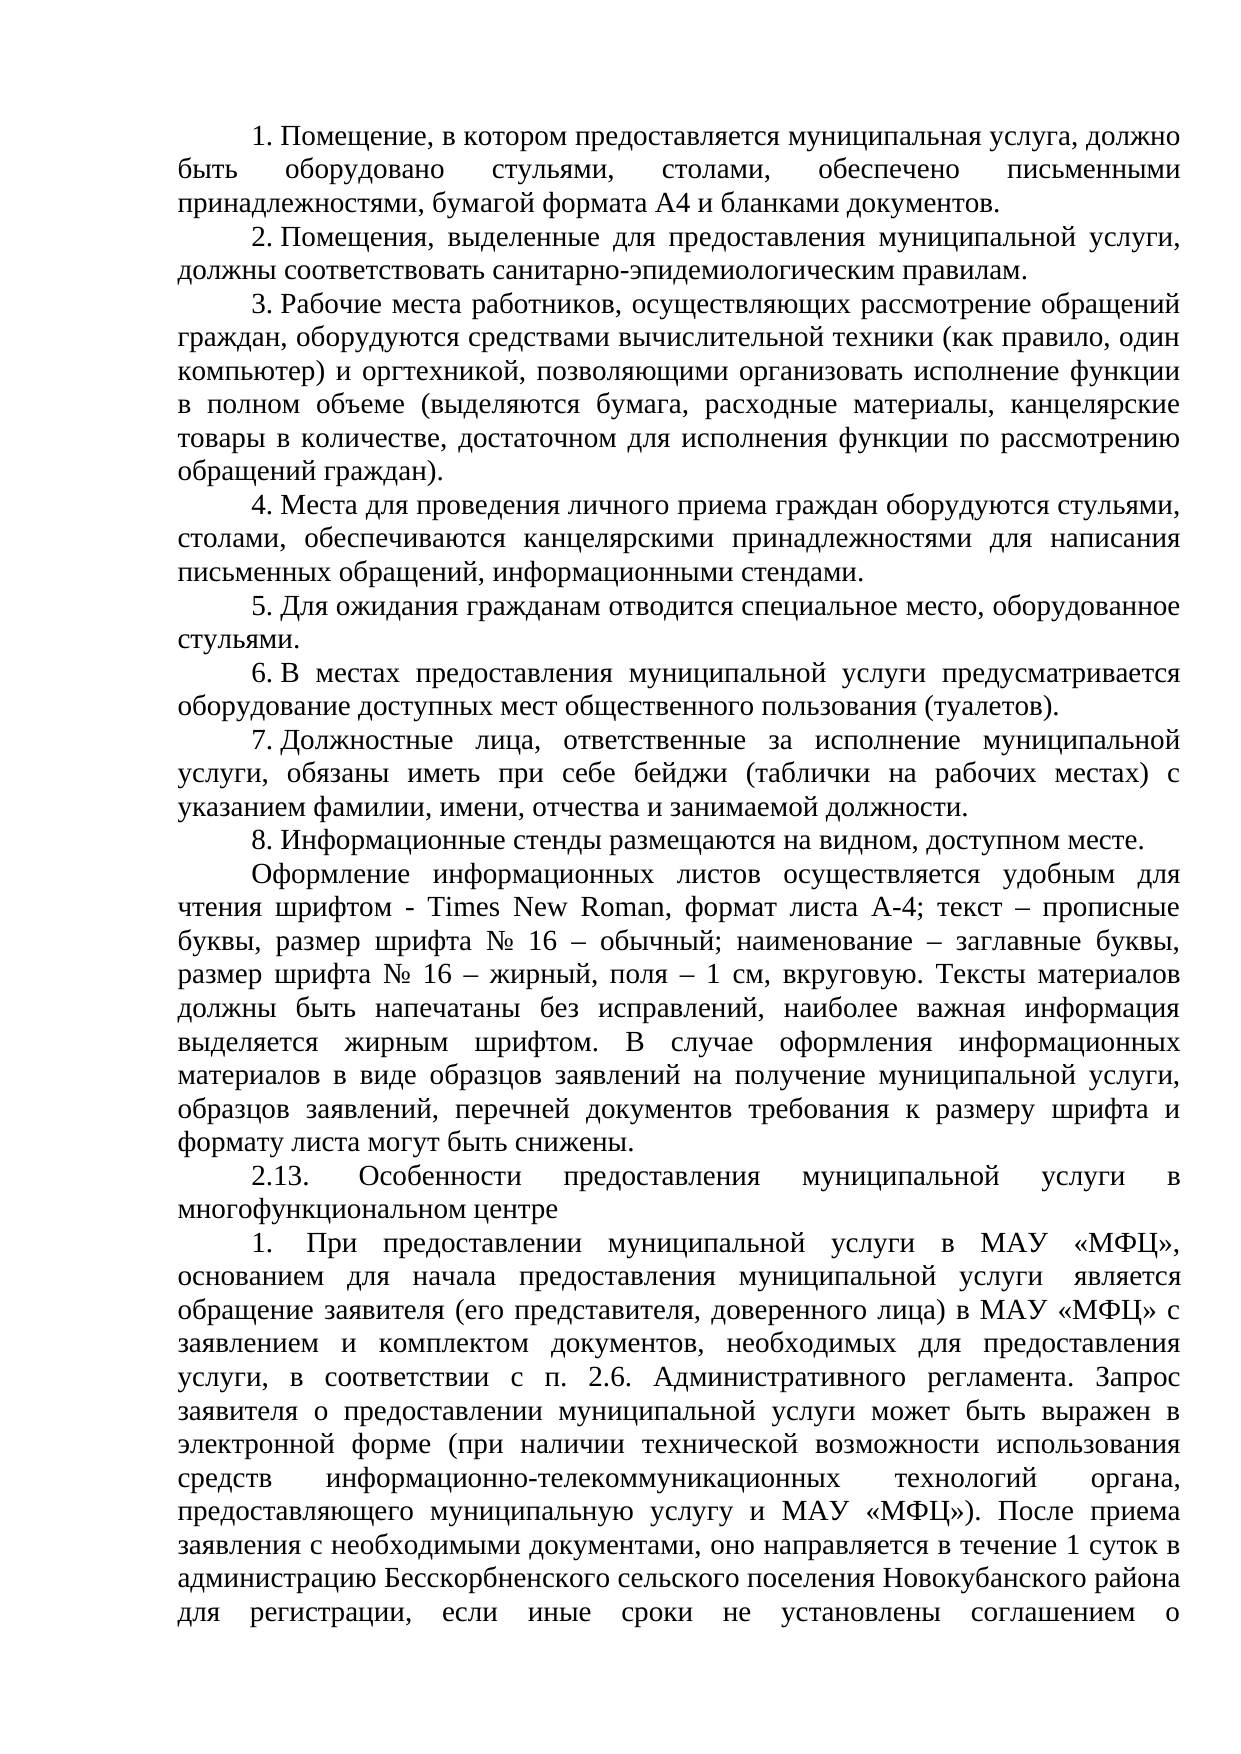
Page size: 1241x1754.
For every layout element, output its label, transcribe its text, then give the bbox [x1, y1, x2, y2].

text 4. Места для проведения личного приема граждан оборудуются стульями, столами, обеспечиваются канцелярскими принадлежностями для написания письменных обращений, информационными стендами. [177, 487, 1181, 588]
text 2. Помещения, выделенные для предоставления муниципальной услуги, должны соответствовать санитарно-эпидемиологическим правилам. [177, 219, 1181, 286]
text 8. Информационные стенды размещаются на видном, доступном месте. [177, 822, 1181, 856]
text 5. Для ожидания гражданам отводится специальное место, оборудованное стульями. [177, 588, 1181, 655]
text 2.13. Особенности предоставления муниципальной услуги в многофункциональном центре [177, 1158, 1181, 1225]
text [177, 1225, 1181, 1627]
text 7. Должностные лица, ответственные за исполнение муниципальной услуги, обязаны иметь при себе бейджи (таблички на рабочих местах) с указанием фамилии, имени, отчества и занимаемой должности. [177, 722, 1181, 822]
text Оформление информационных листов осуществляется удобным для чтения шрифтом - Times New Roman, формат листа А-4; текст – прописные буквы, размер шрифта № 16 – обычный; наименование – заглавные буквы, размер шрифта № 16 – жирный, поля – 1 см, вкруговую. Тексты материалов должны быть напечатаны без исправлений, наиболее важная информация выделяется жирным шрифтом. В случае оформления информационных материалов в виде образцов заявлений на получение муниципальной услуги, образцов заявлений, перечней документов требования к размеру шрифта и формату листа могут быть снижены. [177, 856, 1181, 1158]
text 3. Рабочие места работников, осуществляющих рассмотрение обращений граждан, оборудуются средствами вычислительной техники (как правило, один компьютер) и оргтехникой, позволяющими организовать исполнение функции в полном объеме (выделяются бумага, расходные материалы, канцелярские товары в количестве, достаточном для исполнения функции по рассмотрению обращений граждан). [177, 286, 1181, 487]
text 6. В местах предоставления муниципальной услуги предусматривается оборудование доступных мест общественного пользования (туалетов). [177, 655, 1181, 722]
text 1. Помещение, в котором предоставляется муниципальная услуга, должно быть оборудовано стульями, столами, обеспечено письменными принадлежностями, бумагой формата А4 и бланками документов. [177, 118, 1181, 219]
